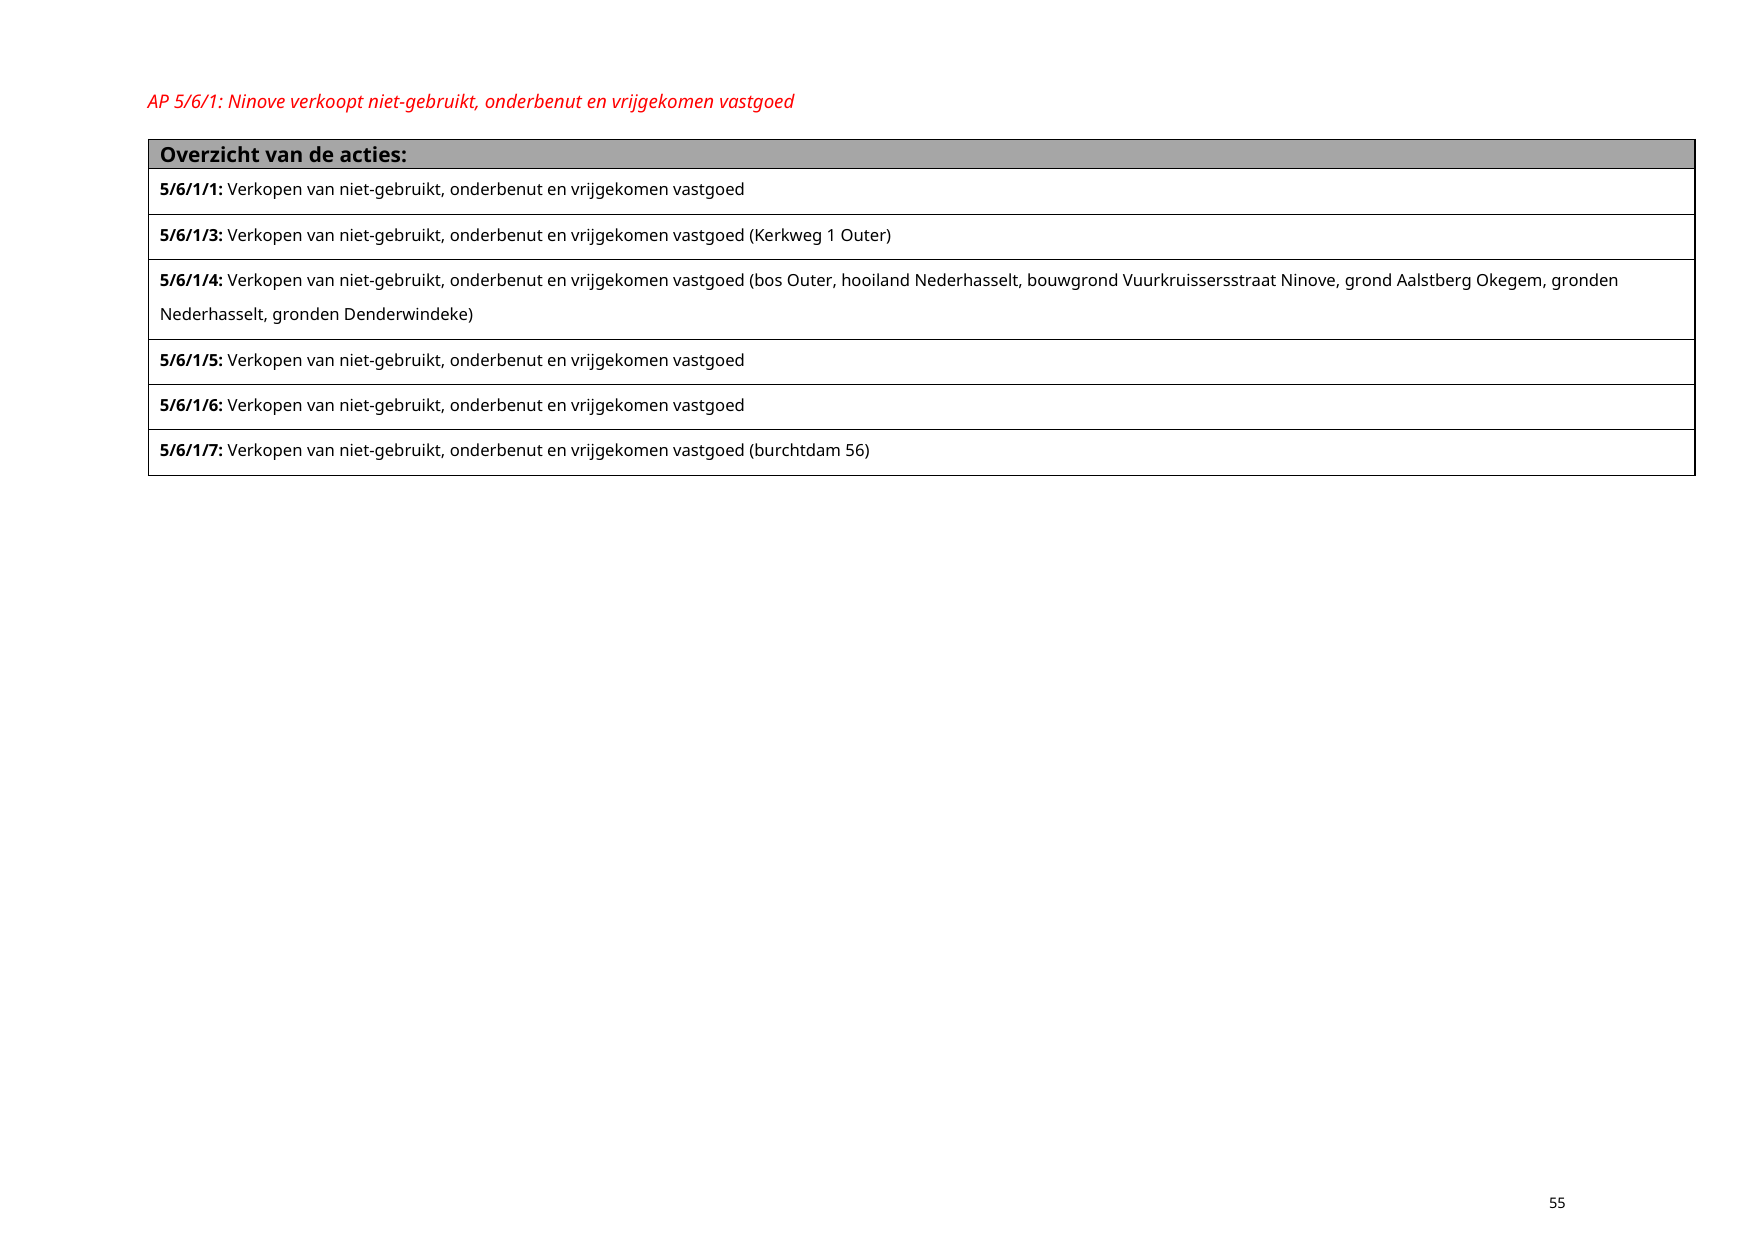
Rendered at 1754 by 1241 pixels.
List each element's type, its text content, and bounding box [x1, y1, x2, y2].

table_cell 5/6/1/4: Verkopen van niet-gebruikt, onderbenut en vrijgekomen vastgoed (bos Outer, hooiland Nederhasselt, bouwgrond Vuurkruissersstraat Ninove, grond Aalstberg Okegem, gronden Nederhasselt, gronden Denderwindeke) [149, 260, 1694, 338]
table_cell 5/6/1/1: Verkopen van niet-gebruikt, onderbenut en vrijgekomen vastgoed [149, 169, 1694, 214]
table_cell 5/6/1/7: Verkopen van niet-gebruikt, onderbenut en vrijgekomen vastgoed (burchtdam 56) [149, 430, 1694, 475]
text AP 5/6/1: Ninove verkoopt niet-gebruikt, onderbenut en vrijgekomen vastgoed [148, 89, 1665, 114]
table_cell 5/6/1/5: Verkopen van niet-gebruikt, onderbenut en vrijgekomen vastgoed [149, 340, 1694, 384]
table_cell 5/6/1/3: Verkopen van niet-gebruikt, onderbenut en vrijgekomen vastgoed (Kerkweg 1 Outer) [149, 215, 1694, 259]
table_header Overzicht van de acties: [149, 140, 1694, 168]
table_cell 5/6/1/6: Verkopen van niet-gebruikt, onderbenut en vrijgekomen vastgoed [149, 385, 1694, 429]
